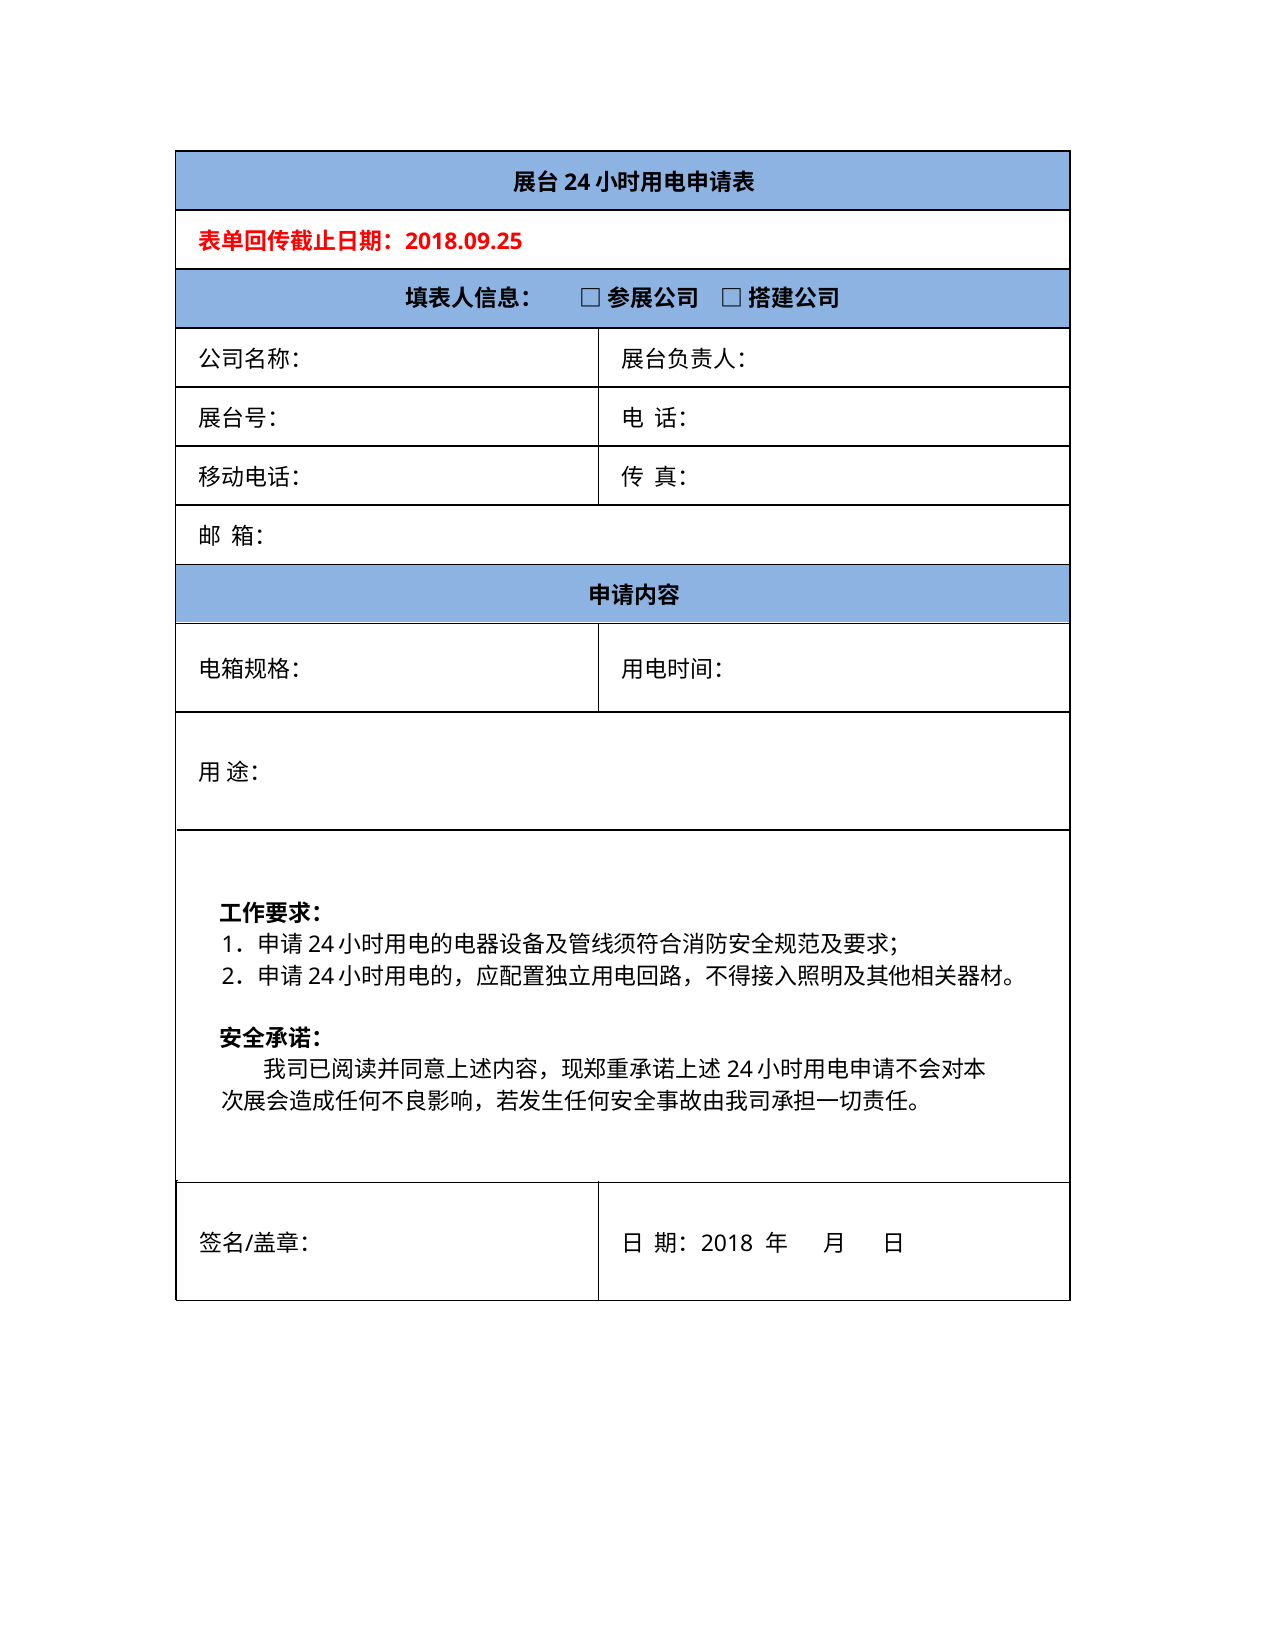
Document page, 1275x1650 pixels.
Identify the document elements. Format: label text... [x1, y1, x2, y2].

table_cell 公司名称： [176, 329, 598, 386]
table_header 展台24小时用电申请表 [176, 152, 1069, 209]
table_cell 展台号： [176, 388, 598, 445]
table_cell 表单回传截止日期：2018.09.25 [176, 211, 1069, 268]
table_cell 申请内容 [176, 565, 1069, 622]
table_cell 邮 箱： [176, 506, 1069, 563]
table_cell 填表人信息： □ 参展公司 □ 搭建公司 [176, 270, 1069, 327]
table_cell 移动电话： [176, 447, 598, 504]
table_cell 传 真： [599, 447, 1069, 504]
table_cell 电 话： [599, 388, 1069, 445]
table_cell 展台负责人： [599, 329, 1069, 386]
table_cell 用 途： [176, 713, 1069, 829]
table_cell 日 期：2018 年 月 日 [599, 1183, 1069, 1299]
table_cell 用电时间： [599, 624, 1069, 711]
table_cell 工作要求： 申请24小时用电的电器设备及管线须符合消防安全规范及要求； 申请24小时用电的，应配置独立用电回路，不得接入照明及其他相关器材。 安全承诺： 我司已阅读并同意上述内容，现郑重承诺上述24小时用电申请不会对本次展会造成任何不良影响，若发生任何安全事故由我司承担一切责任。 [176, 830, 1069, 1181]
table_cell 电箱规格： [176, 624, 598, 711]
table_cell 签名/盖章： [177, 1183, 598, 1299]
